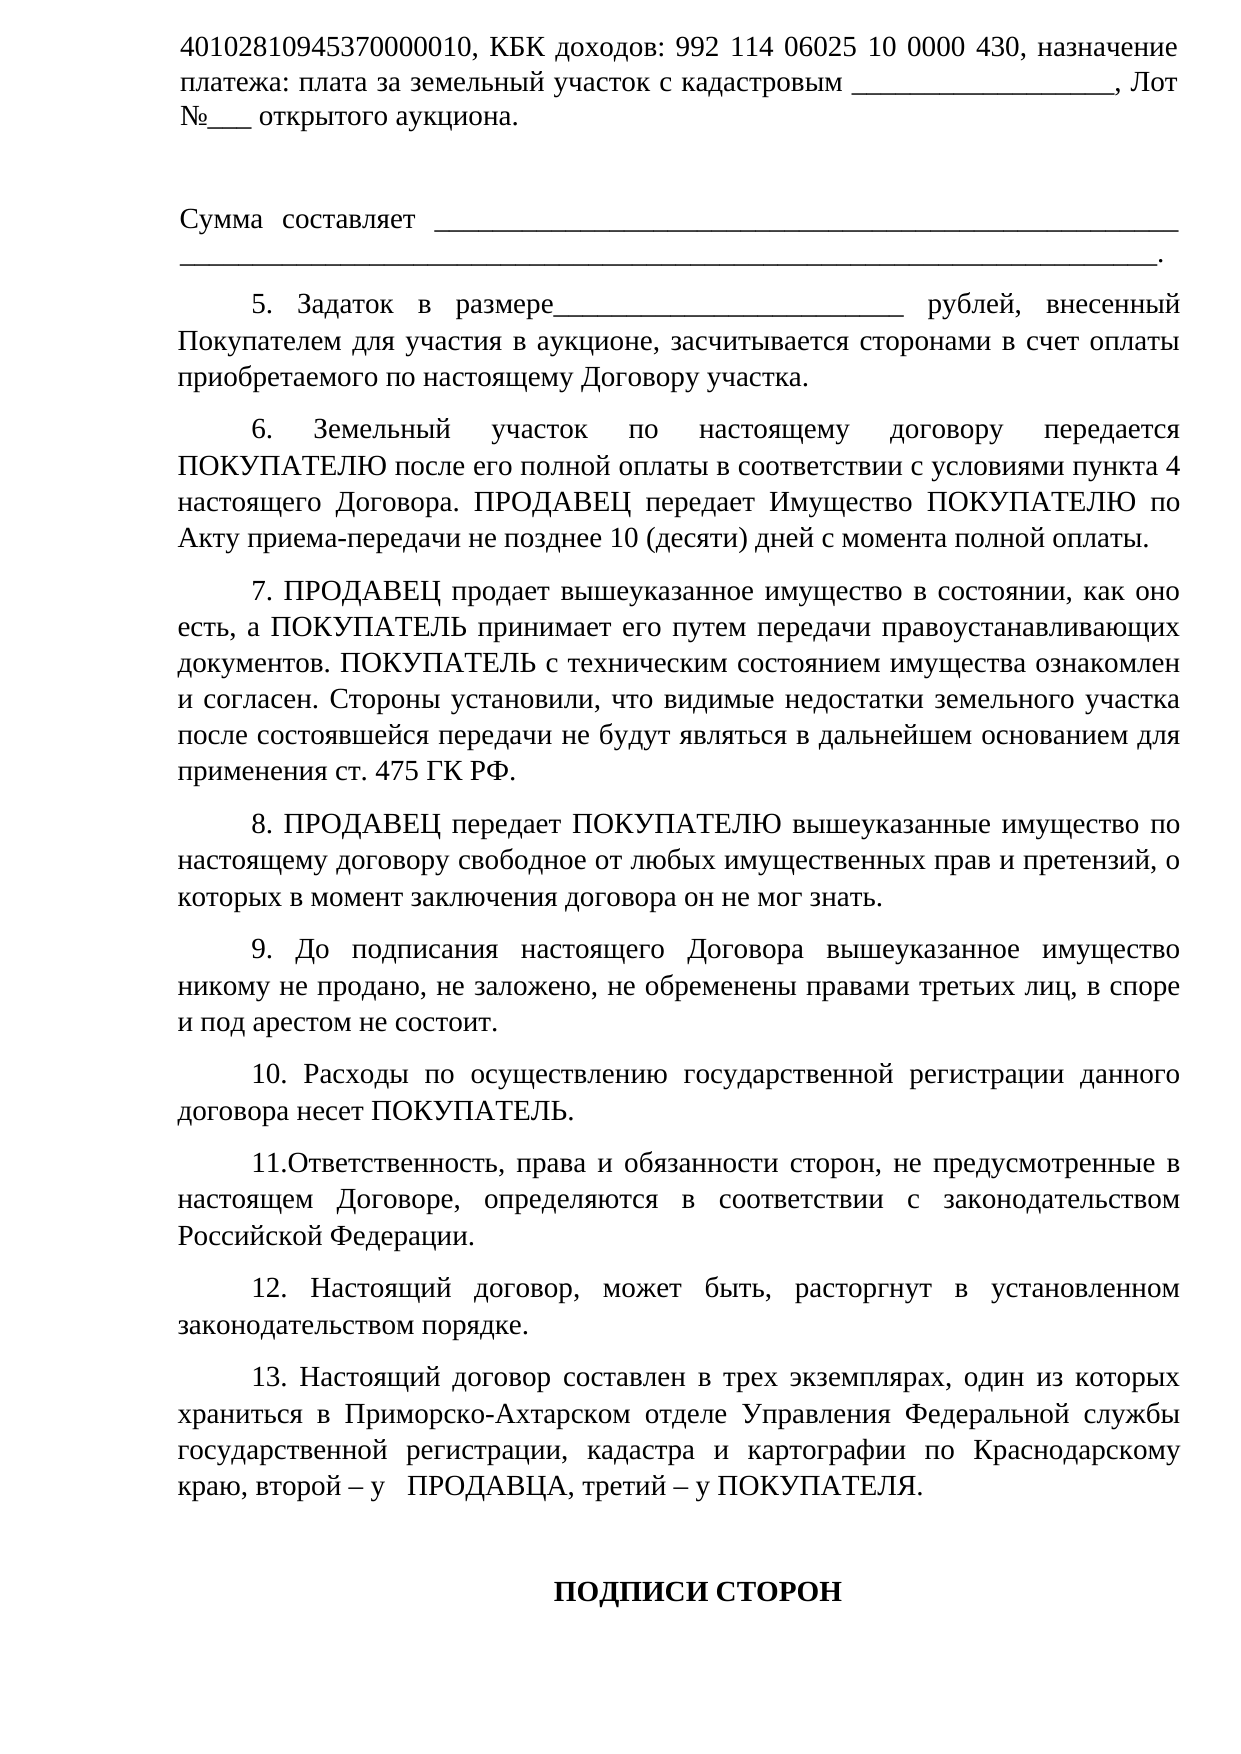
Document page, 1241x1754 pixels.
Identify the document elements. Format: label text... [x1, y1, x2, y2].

text 9. До подписания настоящего Договора вышеуказанное имущество никому не продано, не заложено, не обременены правами третьих лиц, в споре и под арестом не состоит. [177, 931, 1181, 1037]
text 12. Настоящий договор, может быть, расторгнут в установленном законодательством порядке. [177, 1271, 1181, 1340]
text Сумма составляет ___________________________________________________ ___________________________________________________________________. [179, 201, 1178, 269]
text 11.Ответственность, права и обязанности сторон, не предусмотренные в настоящем Договоре, определяются в соответствии с законодательством Российской Федерации. [177, 1146, 1181, 1251]
text ПОДПИСИ СТОРОН [215, 1574, 1181, 1607]
text 10. Расходы по осуществлению государственной регистрации данного договора несет ПОКУПАТЕЛЬ. [177, 1057, 1181, 1126]
text 6. Земельный участок по настоящему договору передается ПОКУПАТЕЛЮ после его полной оплаты в соответствии с условиями пункта 4 настоящего Договора. ПРОДАВЕЦ передает Имущество ПОКУПАТЕЛЮ по Акту приема-передачи не позднее 10 (десяти) дней с момента полной оплаты. [177, 412, 1181, 553]
text 5. Задаток в размере________________________ рублей, внесенный Покупателем для участия в аукционе, засчитывается сторонами в счет оплаты приобретаемого по настоящему Договору участка. [177, 286, 1181, 392]
text 13. Настоящий договор составлен в трех экземплярах, один из которых храниться в Приморско-Ахтарском отделе Управления Федеральной службы государственной регистрации, кадастра и картографии по Краснодарскому краю, второй – у ПРОДАВЦА, третий – у ПОКУПАТЕЛЯ. [177, 1359, 1181, 1502]
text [179, 29, 1178, 132]
text 8. ПРОДАВЕЦ передает ПОКУПАТЕЛЮ вышеуказанные имущество по настоящему договору свободное от любых имущественных прав и претензий, о которых в момент заключения договора он не мог знать. [177, 806, 1181, 912]
text 7. ПРОДАВЕЦ продает вышеуказанное имущество в состоянии, как оно есть, а ПОКУПАТЕЛЬ принимает его путем передачи правоустанавливающих документов. ПОКУПАТЕЛЬ с техническим состоянием имущества ознакомлен и согласен. Стороны установили, что видимые недостатки земельного участка после состоявшейся передачи не будут являться в дальнейшем основанием для применения ст. 475 ГК РФ. [177, 573, 1181, 787]
